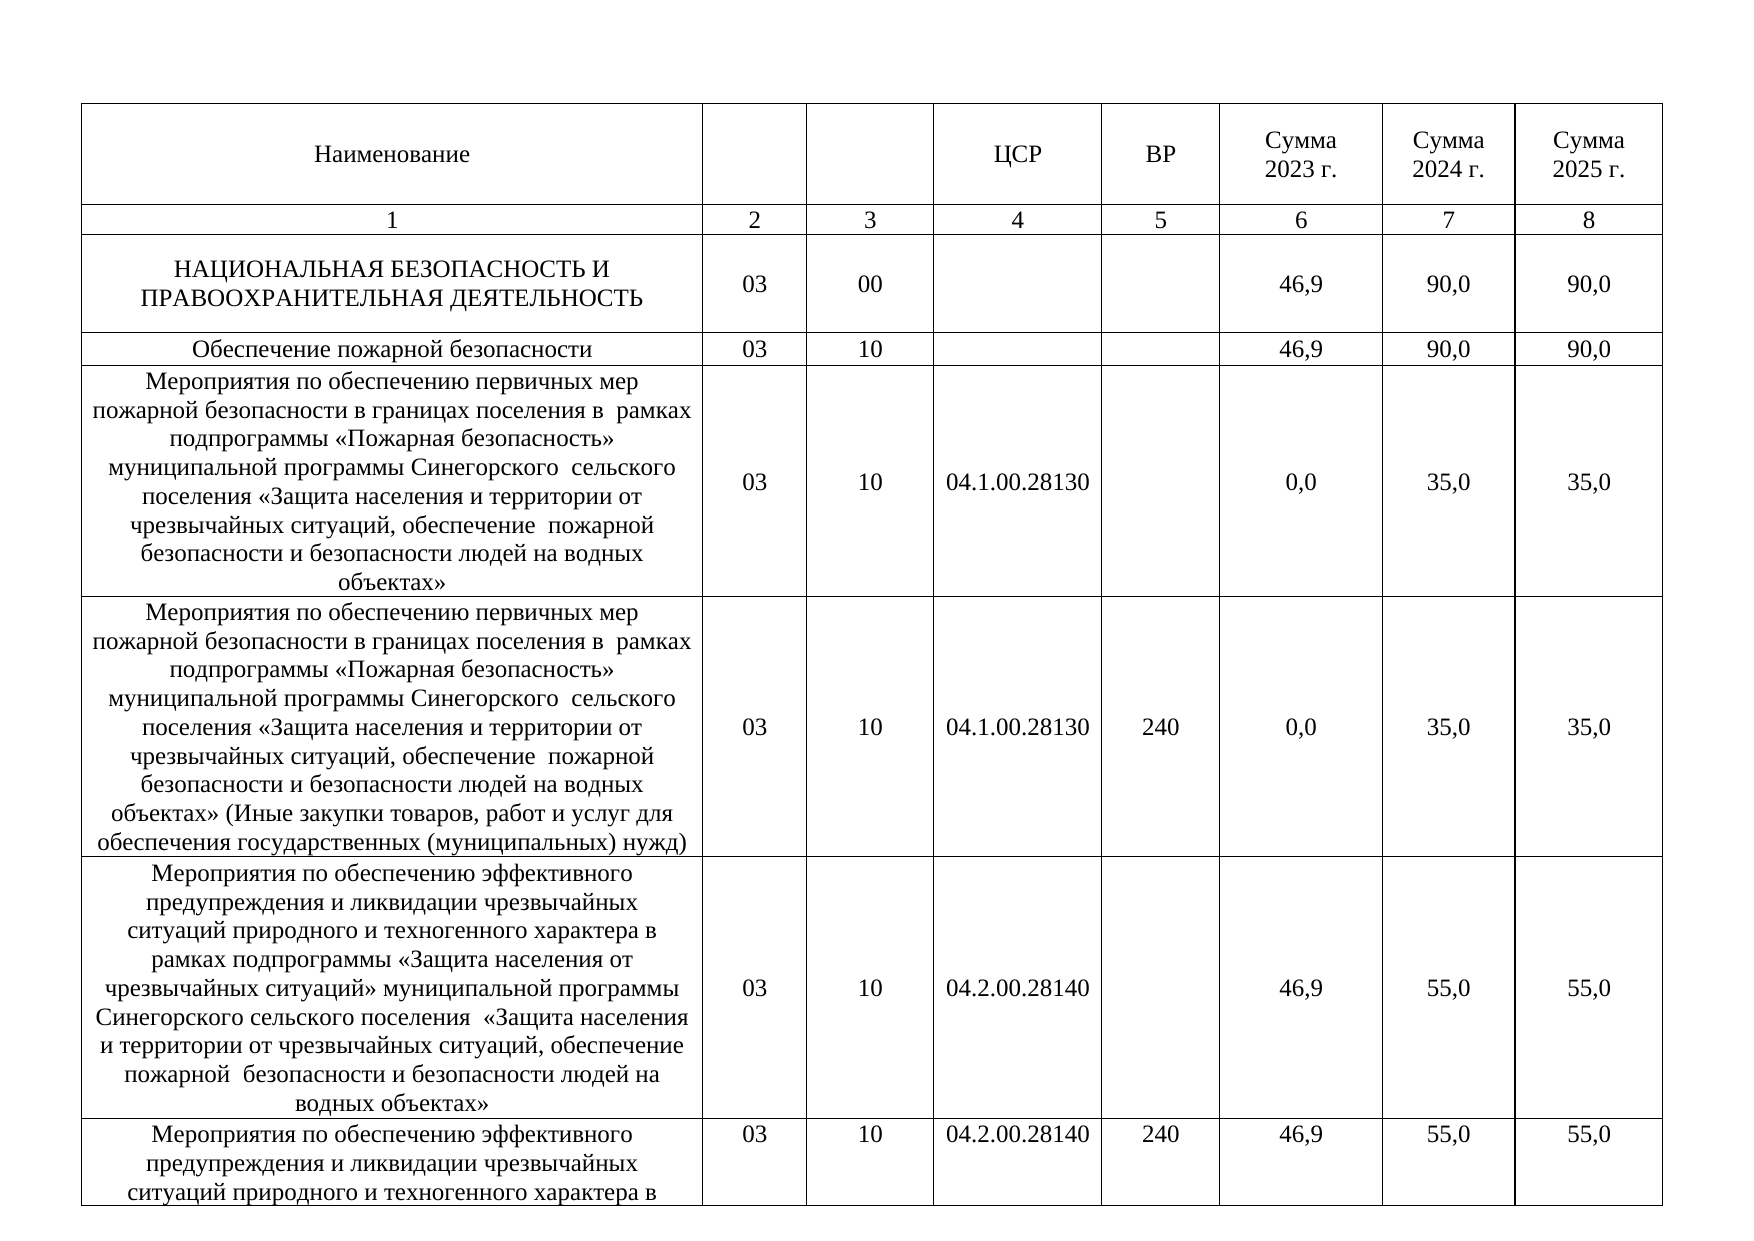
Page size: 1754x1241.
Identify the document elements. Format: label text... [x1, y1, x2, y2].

table_cell 90,0 [1383, 235, 1514, 332]
table_cell 5 [1102, 205, 1219, 234]
table_cell Мероприятия по обеспечению первичных мер пожарной безопасности в границах поселения в рамках подпрограммы «Пожарная безопасность» муниципальной программы Синегорского сельского поселения «Защита населения и территории от чрезвычайных ситуаций, обеспечение пожарной безопасности и безопасности людей на водных объектах» [82, 366, 702, 596]
table_cell 46,9 [1220, 857, 1382, 1118]
table_header Сумма 2025 г. [1516, 104, 1662, 204]
table_cell 03 [703, 366, 806, 596]
table_cell 04.2.00.28140 [934, 1119, 1101, 1205]
table_cell 46,9 [1220, 1119, 1382, 1205]
table_header Сумма 2023 г. [1220, 104, 1382, 204]
table_cell 03 [703, 1119, 806, 1205]
table_cell [1102, 333, 1219, 365]
table_cell Мероприятия по обеспечению первичных мер пожарной безопасности в границах поселения в рамках подпрограммы «Пожарная безопасность» муниципальной программы Синегорского сельского поселения «Защита населения и территории от чрезвычайных ситуаций, обеспечение пожарной безопасности и безопасности людей на водных объектах» (Иные закупки товаров, работ и услуг для обеспечения государственных (муниципальных) нужд) [82, 597, 702, 856]
table_cell 10 [807, 333, 933, 365]
table_cell 03 [703, 597, 806, 856]
table_cell 0,0 [1220, 597, 1382, 856]
table_cell 03 [703, 857, 806, 1118]
table_cell [934, 235, 1101, 332]
table_cell НАЦИОНАЛЬНАЯ БЕЗОПАСНОСТЬ И ПРАВООХРАНИТЕЛЬНАЯ ДЕЯТЕЛЬНОСТЬ [82, 235, 702, 332]
table_cell 35,0 [1516, 597, 1662, 856]
table_cell 90,0 [1383, 333, 1514, 365]
table_cell 55,0 [1383, 1119, 1514, 1205]
table_cell Мероприятия по обеспечению эффективного предупреждения и ликвидации чрезвычайных ситуаций природного и техногенного характера в рамках подпрограммы «Защита населения от чрезвычайных ситуаций» муниципальной программы Синегорского сельского поселения «Защита населения и территории от чрезвычайных ситуаций, обеспечение пожарной безопасности и безопасности людей на водных объектах» [82, 857, 702, 1118]
table_cell 10 [807, 597, 933, 856]
table_header [807, 104, 933, 204]
table_cell 03 [703, 235, 806, 332]
table_cell 46,9 [1220, 333, 1382, 365]
table_cell 04.2.00.28140 [934, 857, 1101, 1118]
table_cell 35,0 [1383, 366, 1514, 596]
table_cell [1102, 366, 1219, 596]
table_header [703, 104, 806, 204]
table_cell Обеспечение пожарной безопасности [82, 333, 702, 365]
table_header ВР [1102, 104, 1219, 204]
table_cell 10 [807, 1119, 933, 1205]
table_cell 240 [1102, 1119, 1219, 1205]
table_cell 240 [1102, 597, 1219, 856]
table_header Наименование [82, 104, 702, 204]
table_header Сумма 2024 г. [1383, 104, 1514, 204]
table_cell 10 [807, 857, 933, 1118]
table_cell 3 [807, 205, 933, 234]
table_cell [82, 1119, 702, 1205]
table_cell [1102, 235, 1219, 332]
table_cell 90,0 [1516, 333, 1662, 365]
table_cell 55,0 [1516, 857, 1662, 1118]
table_cell 90,0 [1516, 235, 1662, 332]
table_cell 46,9 [1220, 235, 1382, 332]
table_cell 0,0 [1220, 366, 1382, 596]
table_cell 1 [82, 205, 702, 234]
table_cell 04.1.00.28130 [934, 597, 1101, 856]
table_cell 55,0 [1383, 857, 1514, 1118]
table_cell 00 [807, 235, 933, 332]
table_cell 7 [1383, 205, 1514, 234]
table_cell [1102, 857, 1219, 1118]
table_cell 8 [1516, 205, 1662, 234]
table_header ЦСР [934, 104, 1101, 204]
table_cell 35,0 [1383, 597, 1514, 856]
table_cell 6 [1220, 205, 1382, 234]
table_cell 10 [807, 366, 933, 596]
table_cell 35,0 [1516, 366, 1662, 596]
table_cell 04.1.00.28130 [934, 366, 1101, 596]
table_cell 55,0 [1516, 1119, 1662, 1205]
table_cell 4 [934, 205, 1101, 234]
table_cell 2 [703, 205, 806, 234]
table_cell [934, 333, 1101, 365]
table_cell 03 [703, 333, 806, 365]
